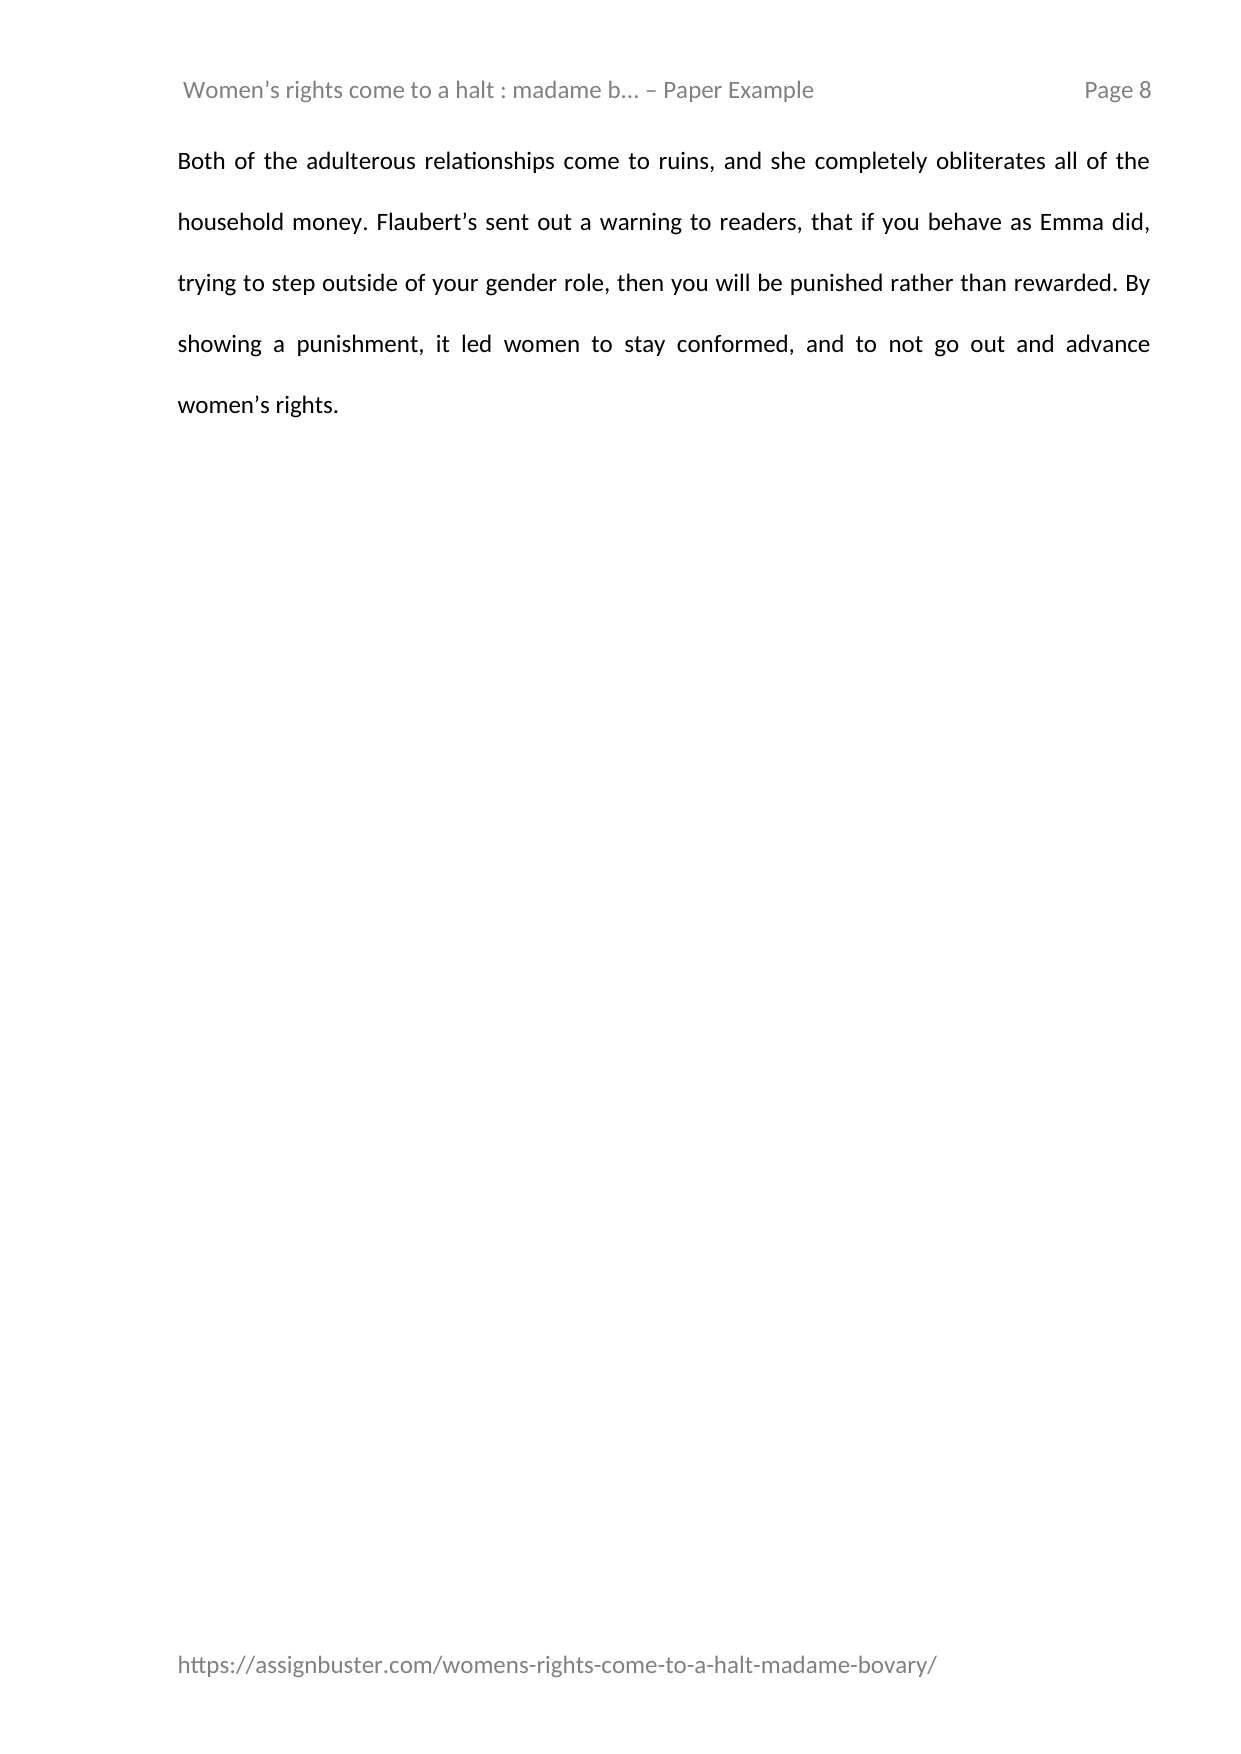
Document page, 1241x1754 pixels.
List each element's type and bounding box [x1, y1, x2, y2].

text [177, 145, 1152, 420]
